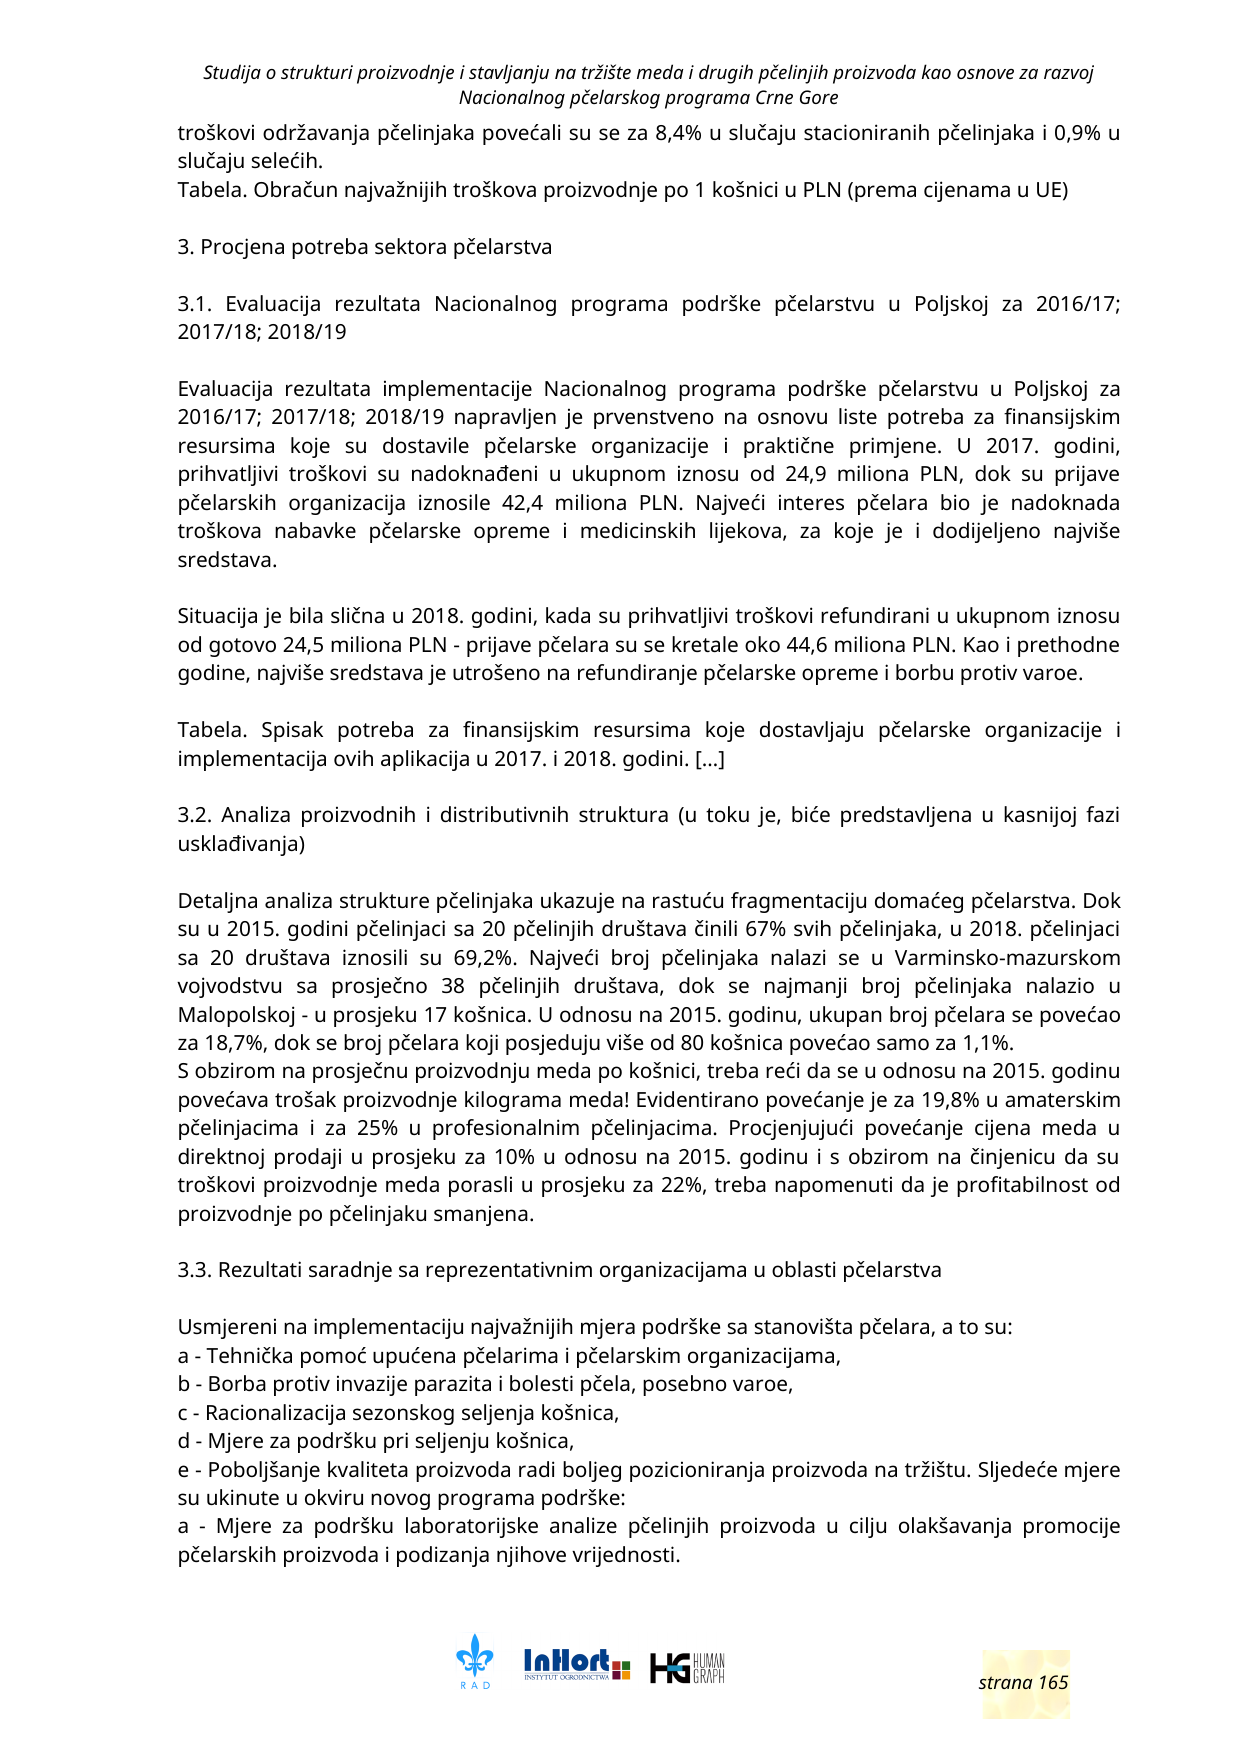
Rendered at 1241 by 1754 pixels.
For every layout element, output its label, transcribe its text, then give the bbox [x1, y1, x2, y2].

text a - Mjere za podršku laboratorijske analize pčelinjih proizvoda u cilju olakšavanja promocije pčelarskih proizvoda i podizanja njihove vrijednosti. [177, 1512, 1122, 1568]
picture [982, 1650, 1071, 1719]
text Tabela. Obračun najvažnijih troškova proizvodnje po 1 košnici u PLN (prema cijenama u UE) [177, 175, 1122, 203]
text Situacija je bila slična u 2018. godini, kada su prihvatljivi troškovi refundirani u ukupnom iznosu od gotovo 24,5 miliona PLN - prijave pčelara su se kretale oko 44,6 miliona PLN. Kao i prethodne godine, najviše sredstava je utrošeno na refundiranje pčelarske opreme i borbu protiv varoe. [177, 602, 1122, 687]
text 3.1. Evaluacija rezultata Nacionalnog programa podrške pčelarstvu u Poljskoj za 2016/17; 2017/18; 2018/19 [177, 289, 1122, 346]
text 3.3. Rezultati saradnje sa reprezentativnim organizacijama u oblasti pčelarstva [177, 1256, 1122, 1284]
text S obzirom na prosječnu proizvodnju meda po košnici, treba reći da se u odnosu na 2015. godinu povećava trošak proizvodnje kilograma meda! Evidentirano povećanje je za 19,8% u amaterskim pčelinjacima i za 25% u profesionalnim pčelinjacima. Procjenjujući povećanje cijena meda u direktnoj prodaji u prosjeku za 10% u odnosu na 2015. godinu i s obzirom na činjenicu da su troškovi proizvodnje meda porasli u prosjeku za 22%, treba napomenuti da je profitabilnost od proizvodnje po pčelinjaku smanjena. [177, 1057, 1122, 1227]
text c - Racionalizacija sezonskog seljenja košnica, [177, 1398, 1122, 1426]
text Detaljna analiza strukture pčelinjaka ukazuje na rastuću fragmentaciju domaćeg pčelarstva. Dok su u 2015. godini pčelinjaci sa 20 pčelinjih društava činili 67% svih pčelinjaka, u 2018. pčelinjaci sa 20 društava iznosili su 69,2%. Najveći broj pčelinjaka nalazi se u Varminsko-mazurskom vojvodstvu sa prosječno 38 pčelinjih društava, dok se najmanji broj pčelinjaka nalazio u Malopolskoj - u prosjeku 17 košnica. U odnosu na 2015. godinu, ukupan broj pčelara se povećao za 18,7%, dok se broj pčelara koji posjeduju više od 80 košnica povećao samo za 1,1%. [177, 886, 1122, 1057]
picture [453, 1632, 726, 1690]
text Usmjereni na implementaciju najvažnijih mjera podrške sa stanovišta pčelara, a to su: [177, 1312, 1122, 1341]
text 3.2. Analiza proizvodnih i distributivnih struktura (u toku je, biće predstavljena u kasnijoj fazi usklađivanja) [177, 801, 1122, 857]
text Tabela. Spisak potreba za finansijskim resursima koje dostavljaju pčelarske organizacije i implementacija ovih aplikacija u 2017. i 2018. godini. […] [177, 715, 1122, 772]
text b - Borba protiv invazije parazita i bolesti pčela, posebno varoe, [177, 1369, 1122, 1398]
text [177, 118, 1122, 175]
text a - Tehnička pomoć upućena pčelarima i pčelarskim organizacijama, [177, 1341, 1122, 1369]
text 3. Procjena potreba sektora pčelarstva [177, 232, 1122, 260]
text Evaluacija rezultata implementacije Nacionalnog programa podrške pčelarstvu u Poljskoj za 2016/17; 2017/18; 2018/19 napravljen je prvenstveno na osnovu liste potreba za finansijskim resursima koje su dostavile pčelarske organizacije i praktične primjene. U 2017. godini, prihvatljivi troškovi su nadoknađeni u ukupnom iznosu od 24,9 miliona PLN, dok su prijave pčelarskih organizacija iznosile 42,4 miliona PLN. Najveći interes pčelara bio je nadoknada troškova nabavke pčelarske opreme i medicinskih lijekova, za koje je i dodijeljeno najviše sredstava. [177, 374, 1122, 573]
text e - Poboljšanje kvaliteta proizvoda radi boljeg pozicioniranja proizvoda na tržištu. Sljedeće mjere su ukinute u okviru novog programa podrške: [177, 1455, 1122, 1512]
text d - Mjere za podršku pri seljenju košnica, [177, 1426, 1122, 1455]
